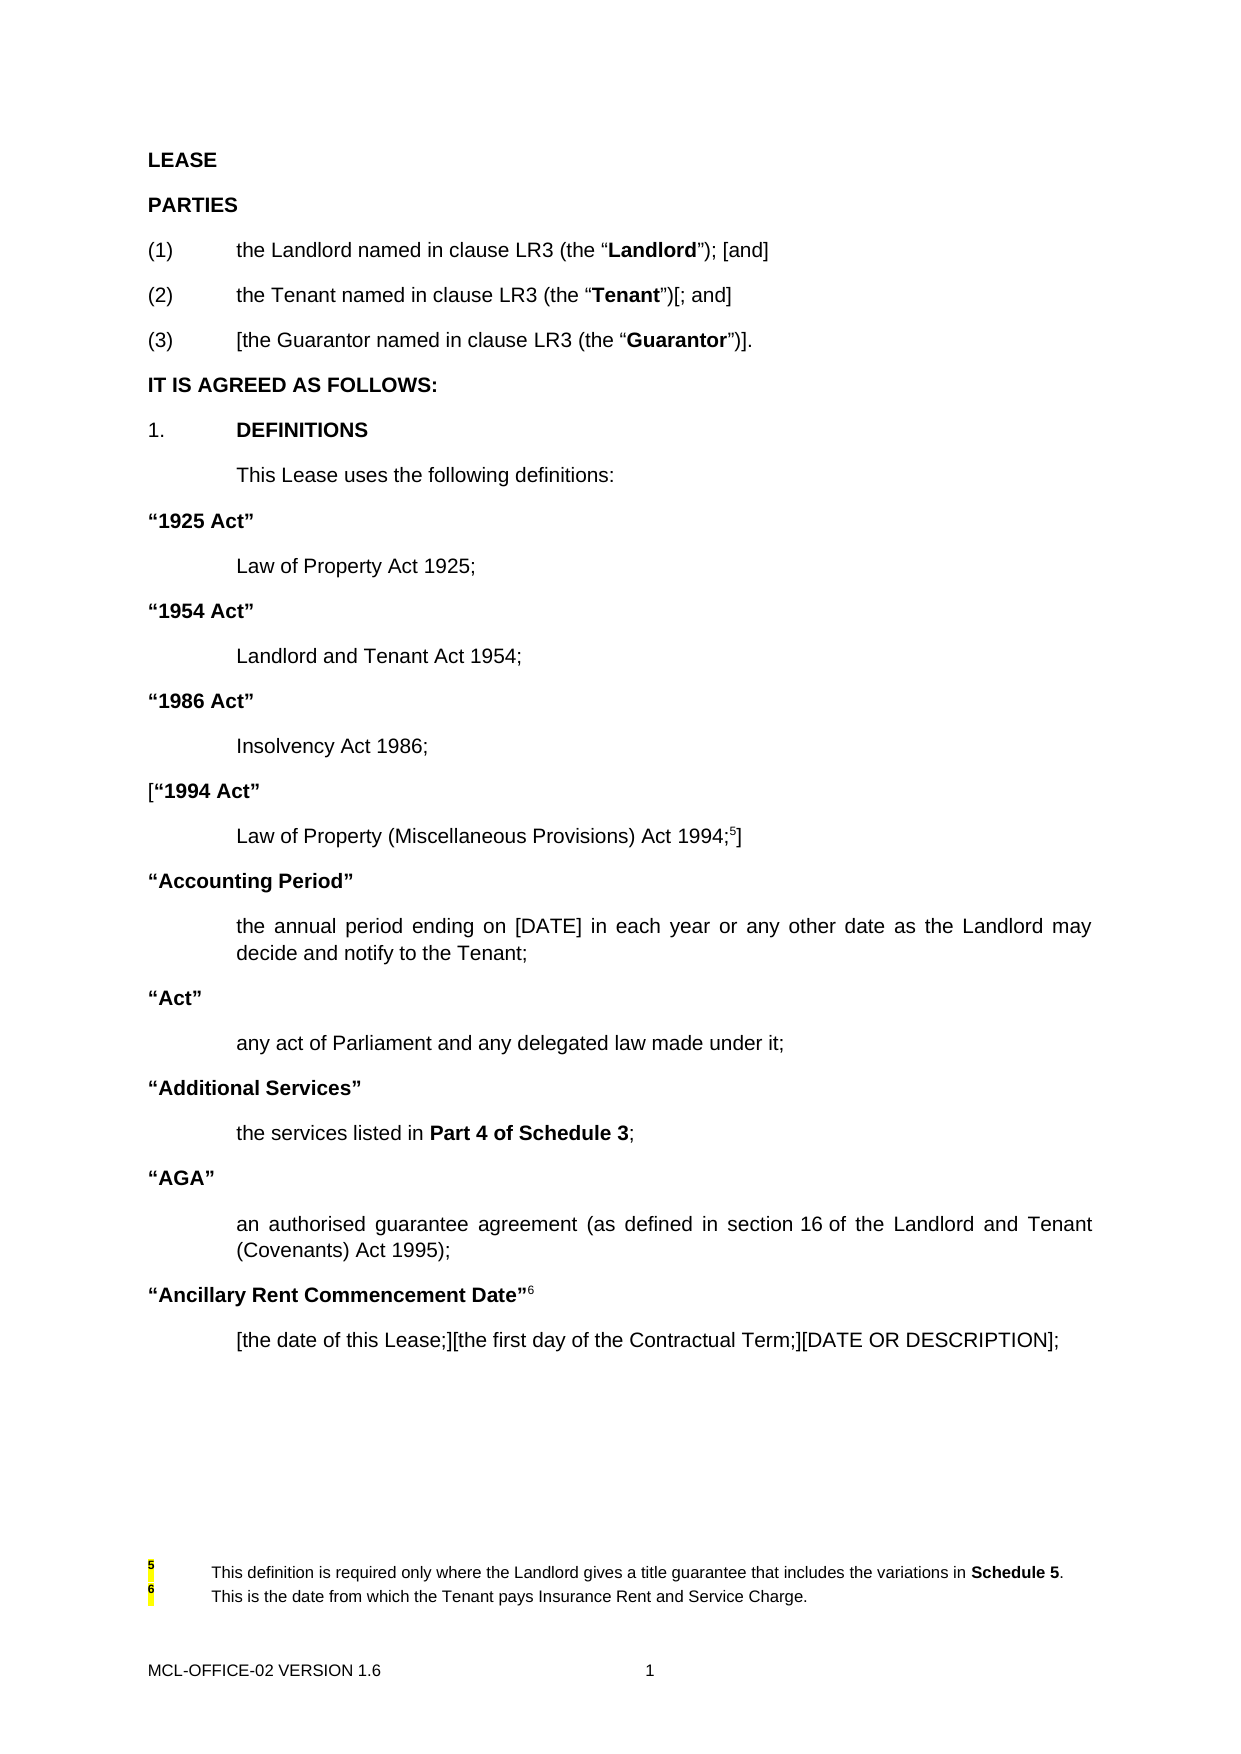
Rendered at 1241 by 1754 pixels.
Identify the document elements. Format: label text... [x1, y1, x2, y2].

text Landlord and Tenant Act 1954; [236, 644, 1093, 668]
text [“1994 Act” [148, 779, 1093, 803]
text Law of Property Act 1925; [236, 553, 1093, 577]
subtitle DEFINITIONS [148, 418, 1093, 442]
text “Ancillary Rent Commencement Date” [148, 1283, 1093, 1307]
text “Act” [148, 986, 1093, 1010]
text “AGA” [148, 1166, 1093, 1190]
text “1986 Act” [148, 689, 1093, 713]
text IT IS AGREED AS FOLLOWS: [148, 373, 1093, 397]
text “Accounting Period” [148, 869, 1093, 893]
text any act of Parliament and any delegated law made under it; [236, 1031, 1093, 1055]
text the annual period ending on [DATE] in each year or any other date as the Landlord may decide and notify to the Tenant; [236, 914, 1093, 965]
text “Additional Services” [148, 1076, 1093, 1100]
text Law of Property (Miscellaneous Provisions) Act 1994;] [236, 824, 1093, 848]
text PARTIES [148, 193, 1093, 217]
text [the date of this Lease;][the first day of the Contractual Term;][DATE OR DESCRIPTION]; [236, 1328, 1093, 1352]
text an authorised guarantee agreement (as defined in section 16 of the Landlord and Tenant (Covenants) Act 1995); [236, 1211, 1093, 1262]
text (3) [the Guarantor named in clause LR3 (the “Guarantor”)]. [148, 328, 1093, 352]
text the services listed in Part 4 of Schedule 3; [236, 1121, 1093, 1145]
text (1) the Landlord named in clause LR3 (the “Landlord”); [and] [148, 238, 1093, 262]
text This Lease uses the following definitions: [236, 463, 1093, 487]
text LEASE [148, 148, 1093, 172]
text “1925 Act” [148, 508, 1093, 532]
text Insolvency Act 1986; [236, 734, 1093, 758]
text (2) the Tenant named in clause LR3 (the “Tenant”)[; and] [148, 283, 1093, 307]
text “1954 Act” [148, 599, 1093, 623]
